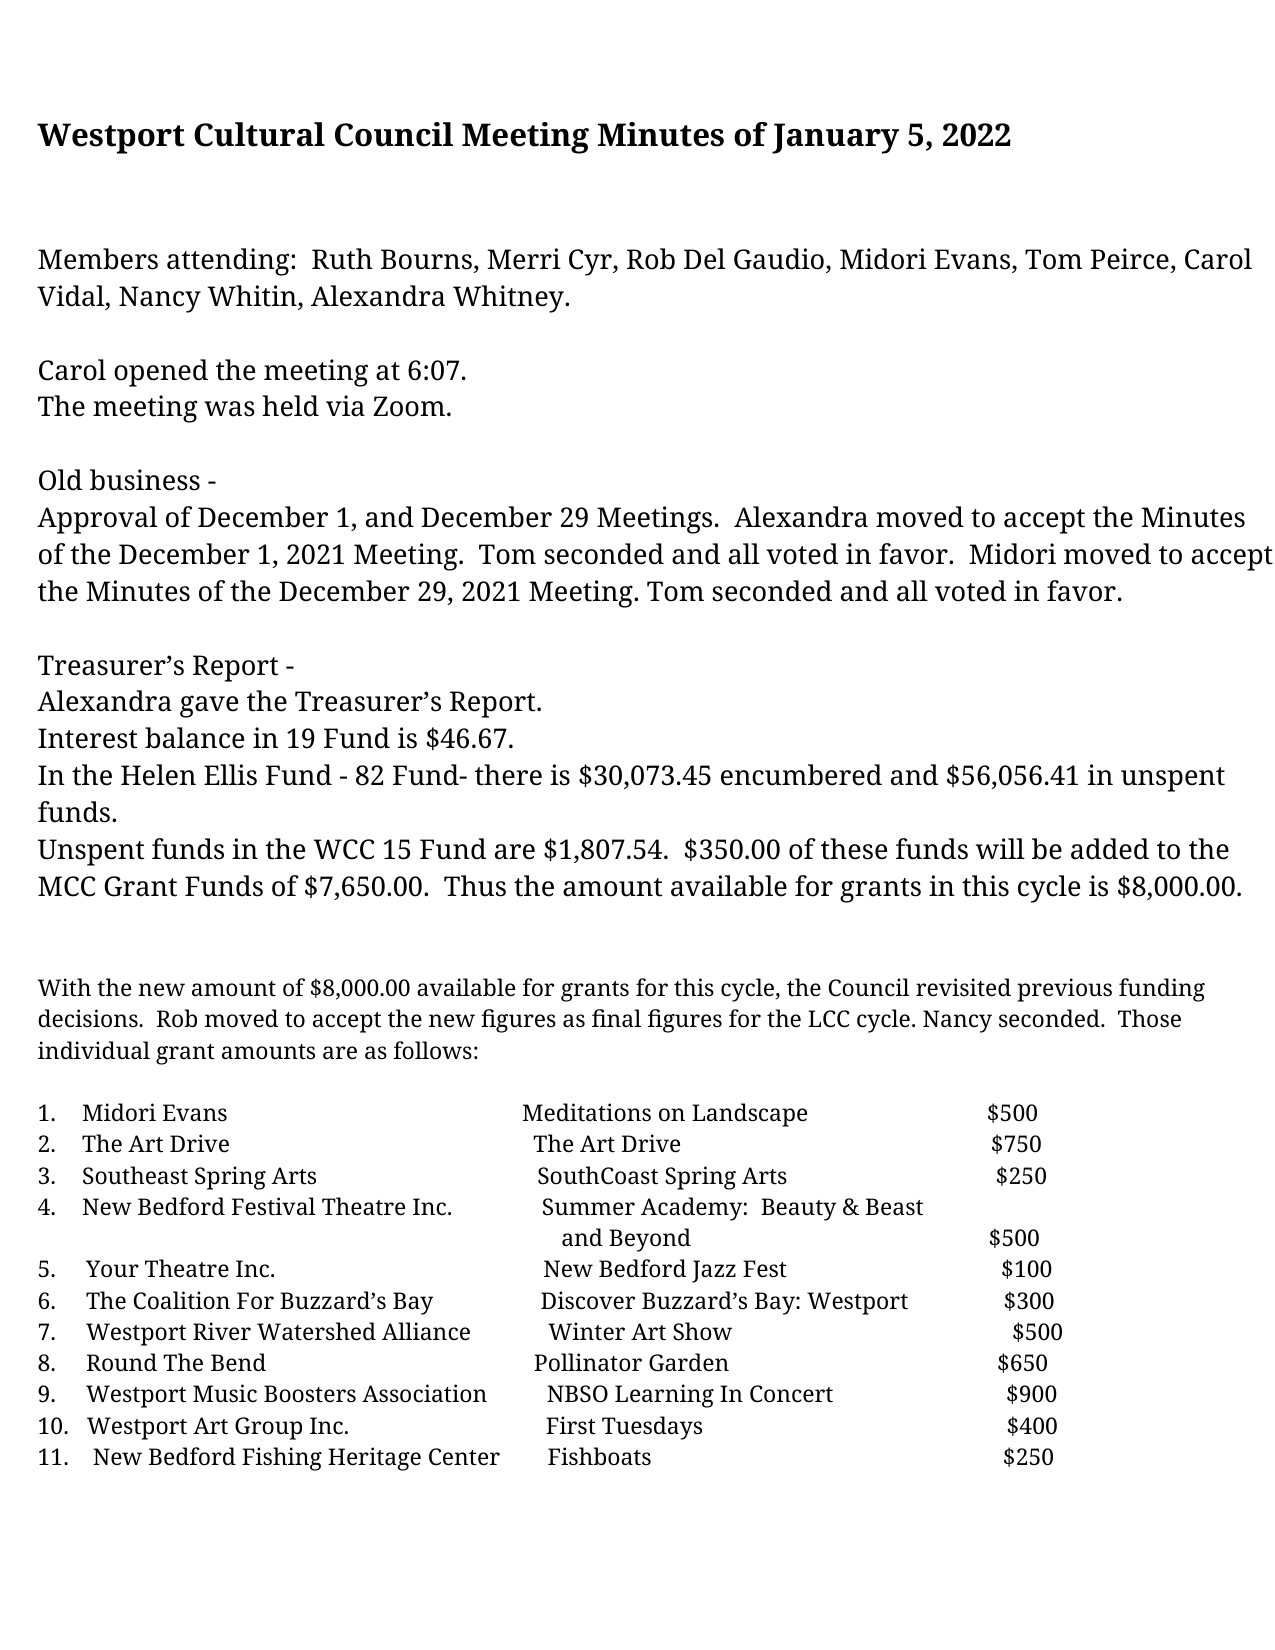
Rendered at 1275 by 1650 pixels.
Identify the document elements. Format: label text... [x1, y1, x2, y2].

text Approval of December 1, and December 29 Meetings. Alexandra moved to accept the Minutes of the December 1, 2021 Meeting. Tom seconded and all voted in favor. Midori moved to accept the Minutes of the December 29, 2021 Meeting. Tom seconded and all voted in favor. [37, 498, 1275, 609]
list Midori Evans Meditations on Landscape $500 [37, 1097, 1275, 1128]
text 9. Westport Music Boosters Association NBSO Learning In Concert $900 [37, 1378, 1275, 1410]
text Interest balance in 19 Fund is $46.67. [37, 720, 1275, 757]
list New Bedford Festival Theatre Inc. Summer Academy: Beauty & Beast [37, 1191, 1275, 1222]
text 11. New Bedford Fishing Heritage Center Fishboats $250 [37, 1441, 1275, 1472]
text Alexandra gave the Treasurer’s Report. [37, 683, 1275, 720]
list The Art Drive The Art Drive $750 [37, 1128, 1275, 1160]
text and Beyond $500 [37, 1222, 1275, 1253]
text The meeting was held via Zoom. [37, 388, 1275, 425]
text Carol opened the meeting at 6:07. [37, 351, 1275, 388]
text 8. Round The Bend Pollinator Garden $650 [37, 1347, 1275, 1378]
list Southeast Spring Arts SouthCoast Spring Arts $250 [37, 1160, 1275, 1191]
text Unspent funds in the WCC 15 Fund are $1,807.54. $350.00 of these funds will be added to the MCC Grant Funds of $7,650.00. Thus the amount available for grants in this cycle is $8,000.00. [37, 830, 1275, 904]
text With the new amount of $8,000.00 available for grants for this cycle, the Council revisited previous funding decisions. Rob moved to accept the new figures as final figures for the LCC cycle. Nancy seconded. Those individual grant amounts are as follows: [37, 972, 1275, 1066]
text Old business - [37, 462, 1275, 498]
text 6. The Coalition For Buzzard’s Bay Discover Buzzard’s Bay: Westport $300 [37, 1285, 1275, 1316]
text 5. Your Theatre Inc. New Bedford Jazz Fest $100 [37, 1253, 1275, 1285]
text Westport Cultural Council Meeting Minutes of January 5, 2022 [37, 112, 1275, 155]
text In the Helen Ellis Fund - 82 Fund- there is $30,073.45 encumbered and $56,056.41 in unspent funds. [37, 757, 1275, 830]
text 7. Westport River Watershed Alliance Winter Art Show $500 [37, 1316, 1275, 1347]
text 10. Westport Art Group Inc. First Tuesdays $400 [37, 1410, 1275, 1441]
text Treasurer’s Report - [37, 646, 1275, 683]
text Members attending: Ruth Bourns, Merri Cyr, Rob Del Gaudio, Midori Evans, Tom Peirce, Carol Vidal, Nancy Whitin, Alexandra Whitney. [37, 240, 1275, 314]
